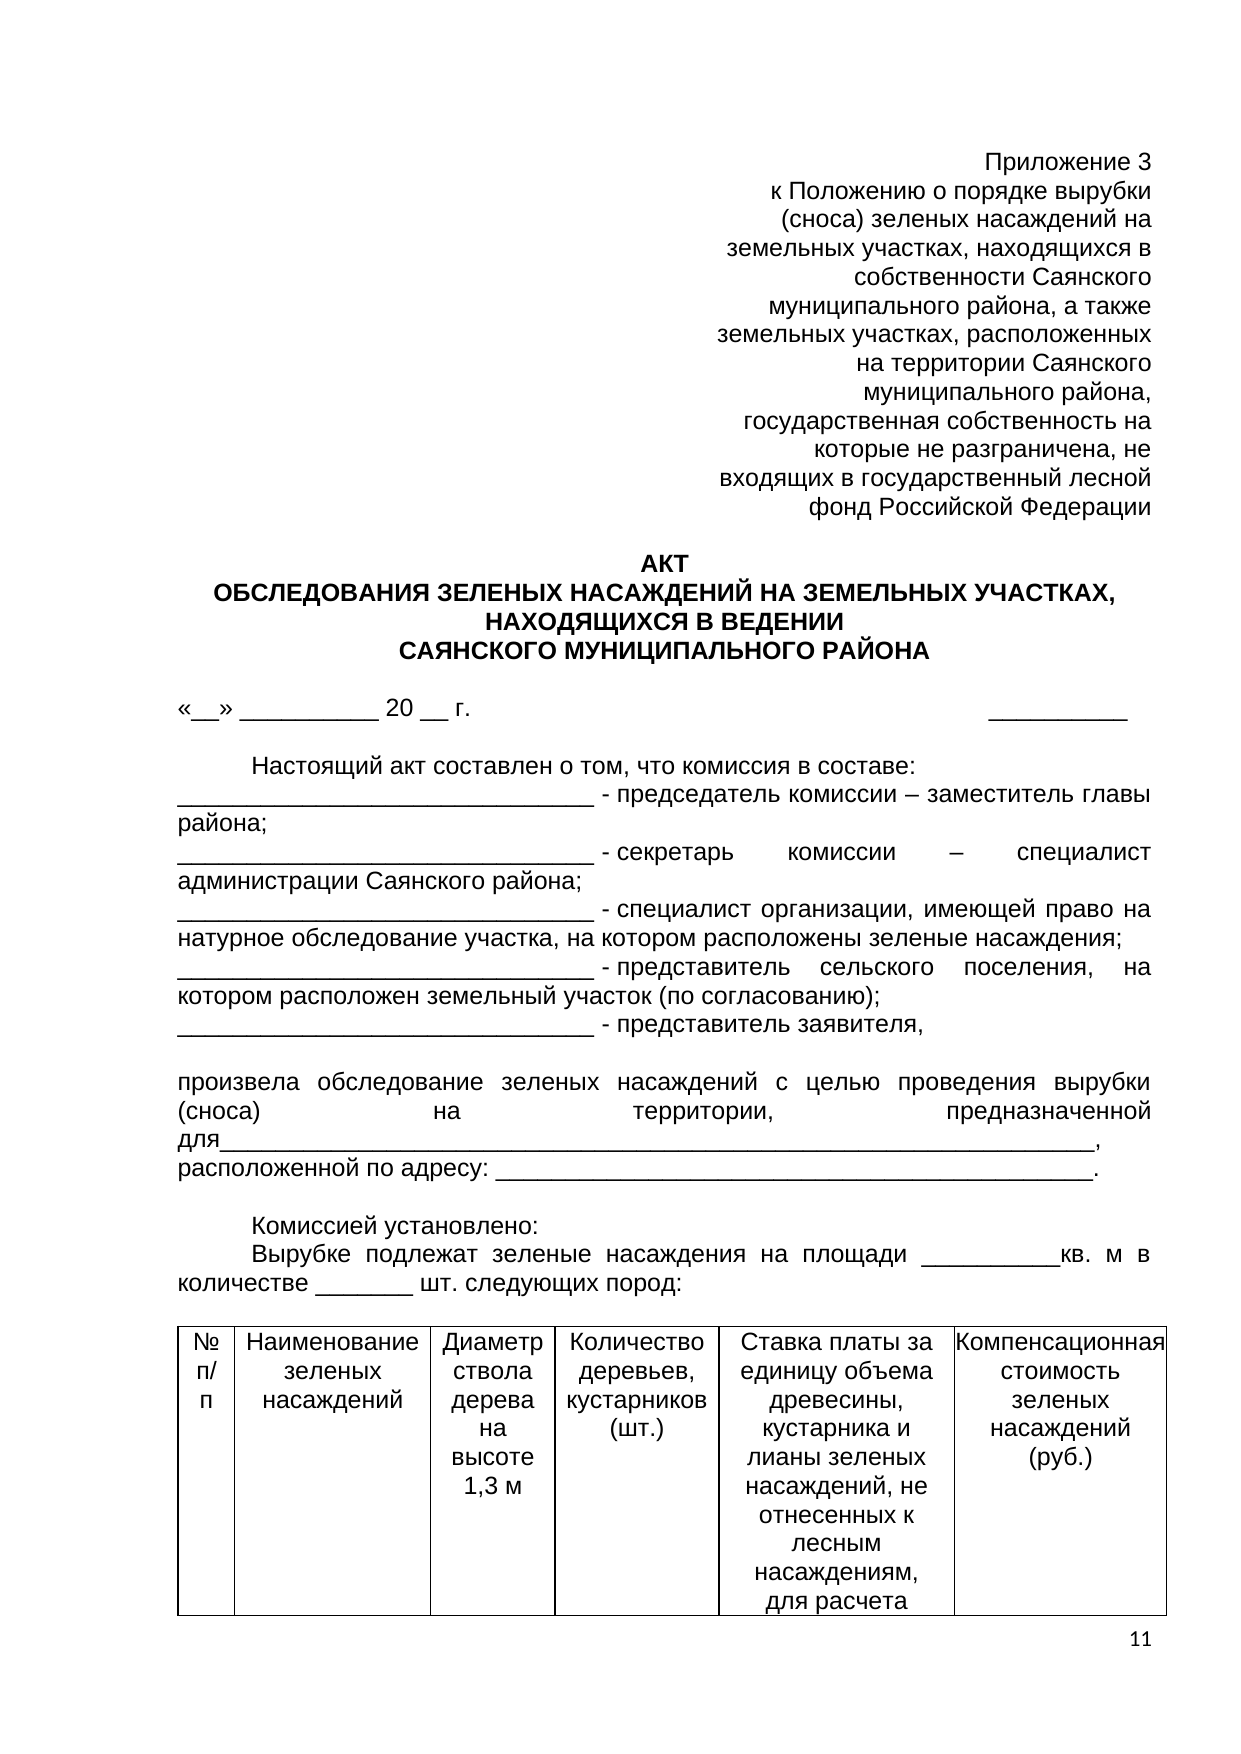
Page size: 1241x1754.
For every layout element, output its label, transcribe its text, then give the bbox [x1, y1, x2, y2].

text ______________________________ - представитель заявителя, [177, 1009, 1152, 1038]
text ______________________________ - представитель сельского поселения, на котором расположен земельный участок (по согласованию); [177, 952, 1152, 1009]
text Комиссией установлено: [177, 1211, 1152, 1239]
text произвела обследование зеленых насаждений с целью проведения вырубки (сноса) на территории, предназначенной для_______________________________________________________________, расположенной по адресу: ___________________________________________. [177, 1067, 1152, 1182]
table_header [556, 1327, 718, 1615]
text «__» __________ 20 __ г. __________ [177, 693, 1152, 722]
text ______________________________ - специалист организации, имеющей право на натурное обследование участка, на котором расположены зеленые насаждения; [177, 894, 1152, 952]
text государственная собственность на [177, 406, 1152, 434]
text ОБСЛЕДОВАНИЯ ЗЕЛЕНЫХ НАСАЖДЕНИЙ НА ЗЕМЕЛЬНЫХ УЧАСТКАХ, НАХОДЯЩИХСЯ В ВЕДЕНИИ [177, 578, 1152, 636]
text к Положению о порядке вырубки [177, 176, 1152, 204]
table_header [955, 1327, 1166, 1615]
text Вырубке подлежат зеленые насаждения на площади __________кв. м в количестве _______ шт. следующих пород: [177, 1239, 1152, 1297]
table_header № п/п [179, 1327, 234, 1615]
text собственности Саянского [177, 262, 1152, 291]
text входящих в государственный лесной [177, 463, 1152, 492]
text (сноса) зеленых насаждений на [177, 204, 1152, 233]
text земельных участках, расположенных [177, 319, 1152, 348]
text Приложение 3 [177, 147, 1152, 176]
text САЯНСКОГО МУНИЦИПАЛЬНОГО РАЙОНА [177, 636, 1152, 664]
text муниципального района, а также [177, 291, 1152, 319]
text муниципального района, [177, 377, 1152, 406]
text фонд Российской Федерации [177, 492, 1152, 521]
text на территории Саянского [177, 348, 1152, 377]
text ______________________________ - секретарь комиссии – специалист администрации Саянского района; [177, 837, 1152, 894]
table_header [431, 1327, 554, 1615]
text Настоящий акт составлен о том, что комиссия в составе: [177, 751, 1152, 779]
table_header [720, 1327, 954, 1615]
text АКТ [177, 549, 1152, 578]
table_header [235, 1327, 430, 1615]
text которые не разграничена, не [177, 434, 1152, 463]
text земельных участках, находящихся в [177, 233, 1152, 262]
text ______________________________ - председатель комиссии – заместитель главы района; [177, 779, 1152, 837]
